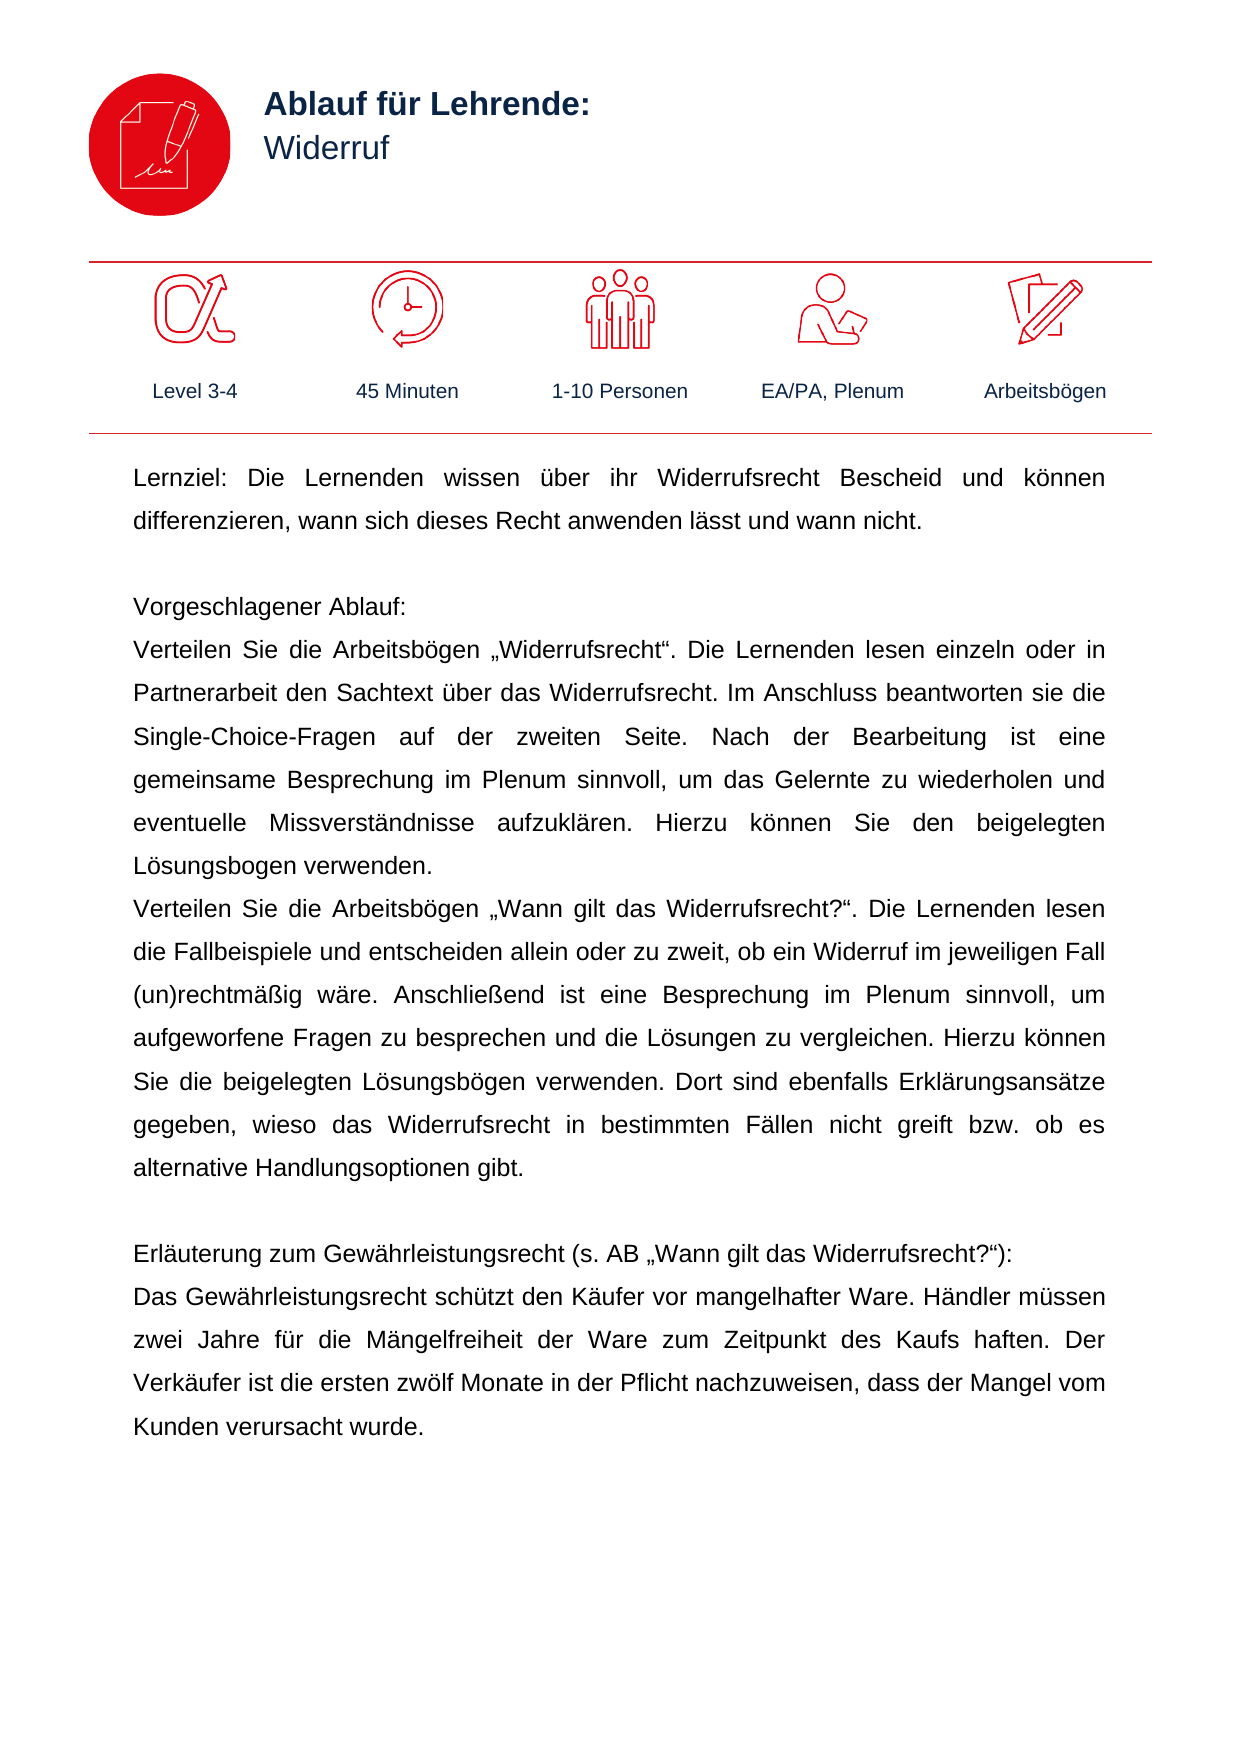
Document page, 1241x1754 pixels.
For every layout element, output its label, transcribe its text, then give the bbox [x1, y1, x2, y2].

text Lernziel: Die Lernenden wissen über ihr Widerrufsrecht Bescheid und können differenzieren, wann sich dieses Recht anwenden lässt und wann nicht. [133, 463, 1107, 534]
text Das Gewährleistungsrecht schützt den Käufer vor mangelhafter Ware. Händler müssen zwei Jahre für die Mängelfreiheit der Ware zum Zeitpunkt des Kaufs haften. Der Verkäufer ist die ersten zwölf Monate in der Pflicht nachzuweisen, dass der Mangel vom Kunden verursacht wurde. [133, 1282, 1107, 1440]
text Verteilen Sie die Arbeitsbögen „Widerrufsrecht“. Die Lernenden lesen einzeln oder in Partnerarbeit den Sachtext über das Widerrufsrecht. Im Anschluss beantworten sie die Single-Choice-Fragen auf der zweiten Seite. Nach der Bearbeitung ist eine gemeinsame Besprechung im Plenum sinnvoll, um das Gelernte zu wiederholen und eventuelle Missverständnisse aufzuklären. Hierzu können Sie den beigelegten Lösungsbogen verwenden. [133, 635, 1107, 879]
picture [585, 269, 655, 349]
text Verteilen Sie die Arbeitsbögen „Wann gilt das Widerrufsrecht?“. Die Lernenden lesen die Fallbeispiele und entscheiden allein oder zu zweit, ob ein Widerruf im jeweiligen Fall (un)rechtmäßig wäre. Anschließend ist eine Besprechung im Plenum sinnvoll, um aufgeworfene Fragen zu besprechen und die Lösungen zu vergleichen. Hierzu können Sie die beigelegten Lösungsbögen verwenden. Dort sind ebenfalls Erklärungsansätze gegeben, wieso das Widerrufsrecht in bestimmten Fällen nicht greift bzw. ob es alternative Handlungsoptionen gibt. [133, 894, 1107, 1181]
picture [371, 270, 444, 348]
picture [154, 274, 236, 344]
text Erläuterung zum Gewährleistungsrecht (s. AB „Wann gilt das Widerrufsrecht?“): [133, 1239, 1107, 1268]
picture [88, 73, 231, 216]
text Vorgeschlagener Ablauf: [133, 592, 1107, 621]
picture [1007, 273, 1083, 345]
picture [797, 273, 868, 345]
